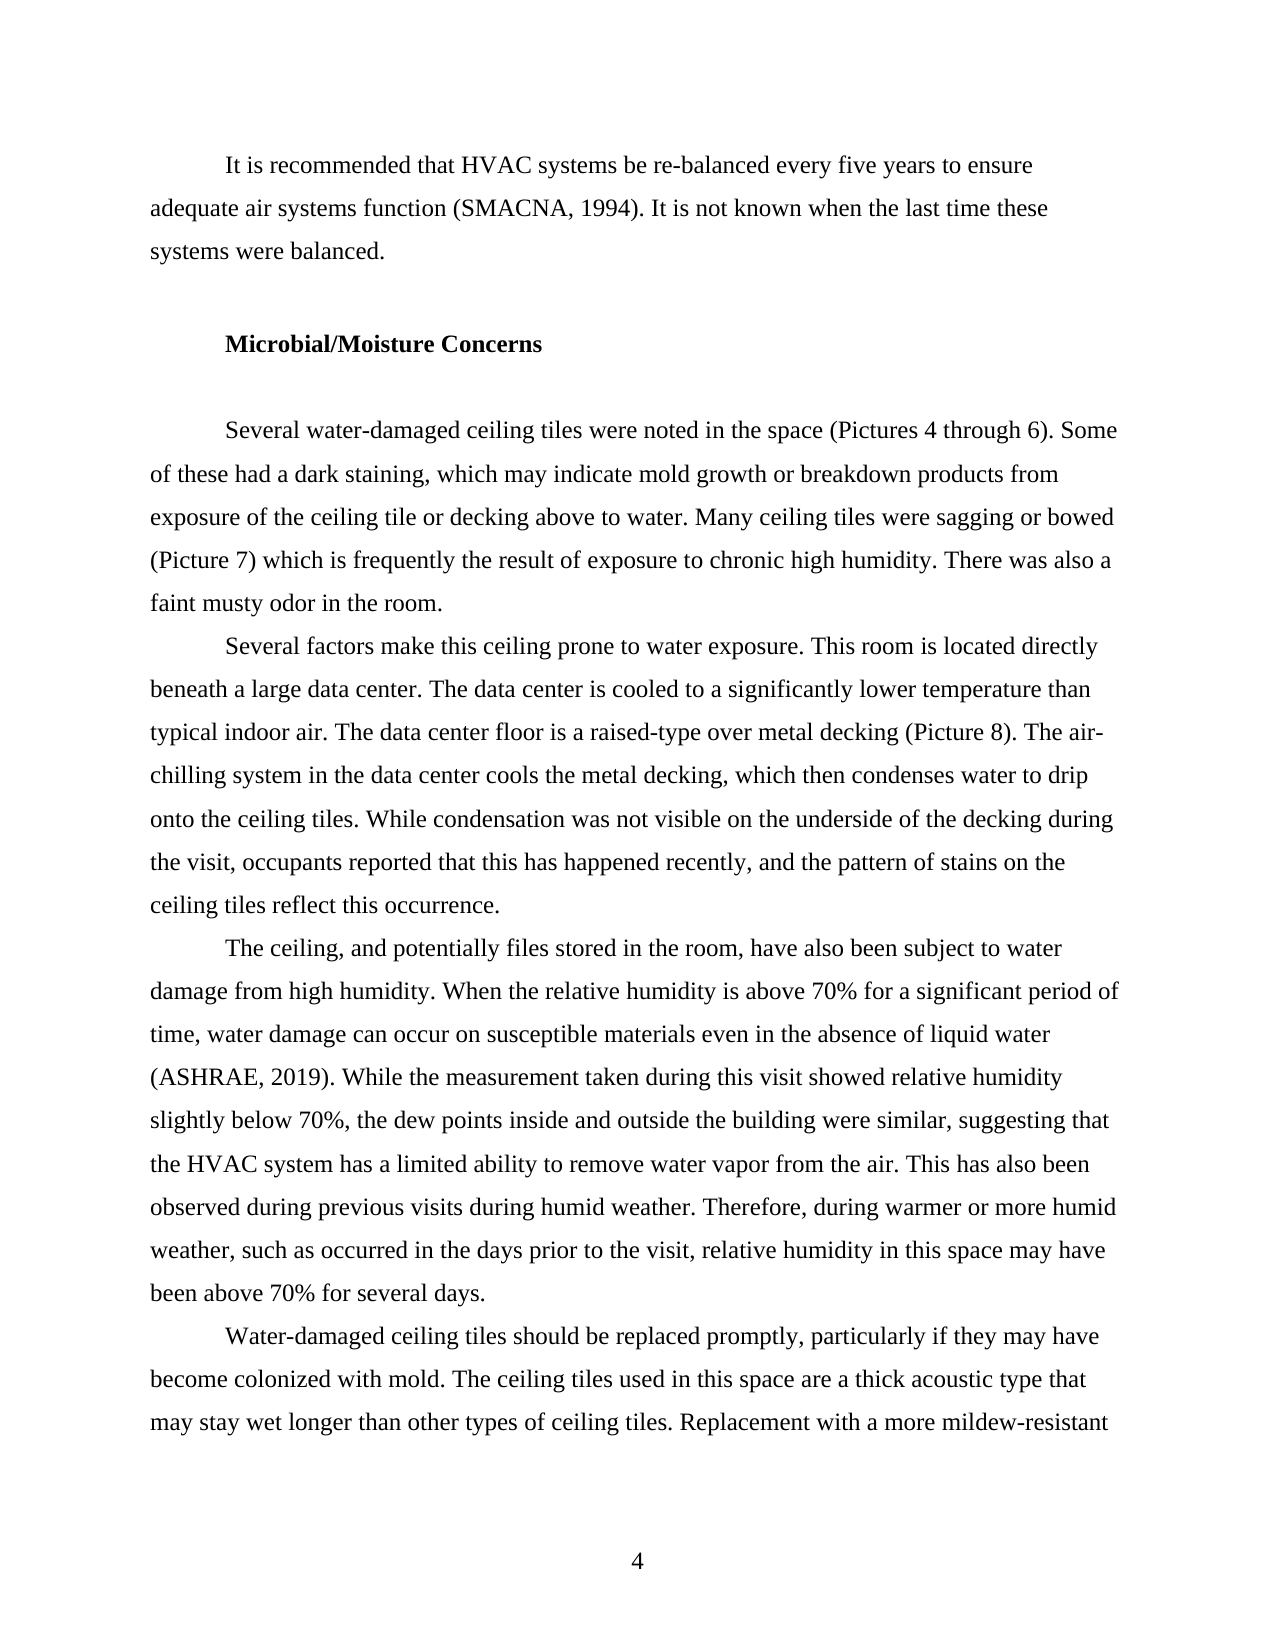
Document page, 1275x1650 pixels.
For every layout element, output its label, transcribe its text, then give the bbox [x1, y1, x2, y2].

text Several water-damaged ceiling tiles were noted in the space (Pictures 4 through 6). Some of these had a dark staining, which may indicate mold growth or breakdown products from exposure of the ceiling tile or decking above to water. Many ceiling tiles were sagging or bowed (Picture 7) which is frequently the result of exposure to chronic high humidity. There was also a faint musty odor in the room. [150, 416, 1125, 617]
text It is recommended that HVAC systems be re-balanced every five years to ensure adequate air systems function (SMACNA, 1994). It is not known when the last time these systems were balanced. [150, 150, 1125, 265]
subtitle Microbial/Moisture Concerns [150, 329, 1125, 358]
text Several factors make this ceiling prone to water exposure. This room is located directly beneath a large data center. The data center is cooled to a significantly lower temperature than typical indoor air. The data center floor is a raised-type over metal decking (Picture 8). The air-chilling system in the data center cools the metal decking, which then condenses water to drip onto the ceiling tiles. While condensation was not visible on the underside of the decking during the visit, occupants reported that this has happened recently, and the pattern of stains on the ceiling tiles reflect this occurrence. [150, 631, 1125, 919]
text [150, 1321, 1125, 1436]
text The ceiling, and potentially files stored in the room, have also been subject to water damage from high humidity. When the relative humidity is above 70% for a significant period of time, water damage can occur on susceptible materials even in the absence of liquid water (ASHRAE, 2019). While the measurement taken during this visit showed relative humidity slightly below 70%, the dew points inside and outside the building were similar, suggesting that the HVAC system has a limited ability to remove water vapor from the air. This has also been observed during previous visits during humid weather. Therefore, during warmer or more humid weather, such as occurred in the days prior to the visit, relative humidity in this space may have been above 70% for several days. [150, 933, 1125, 1307]
